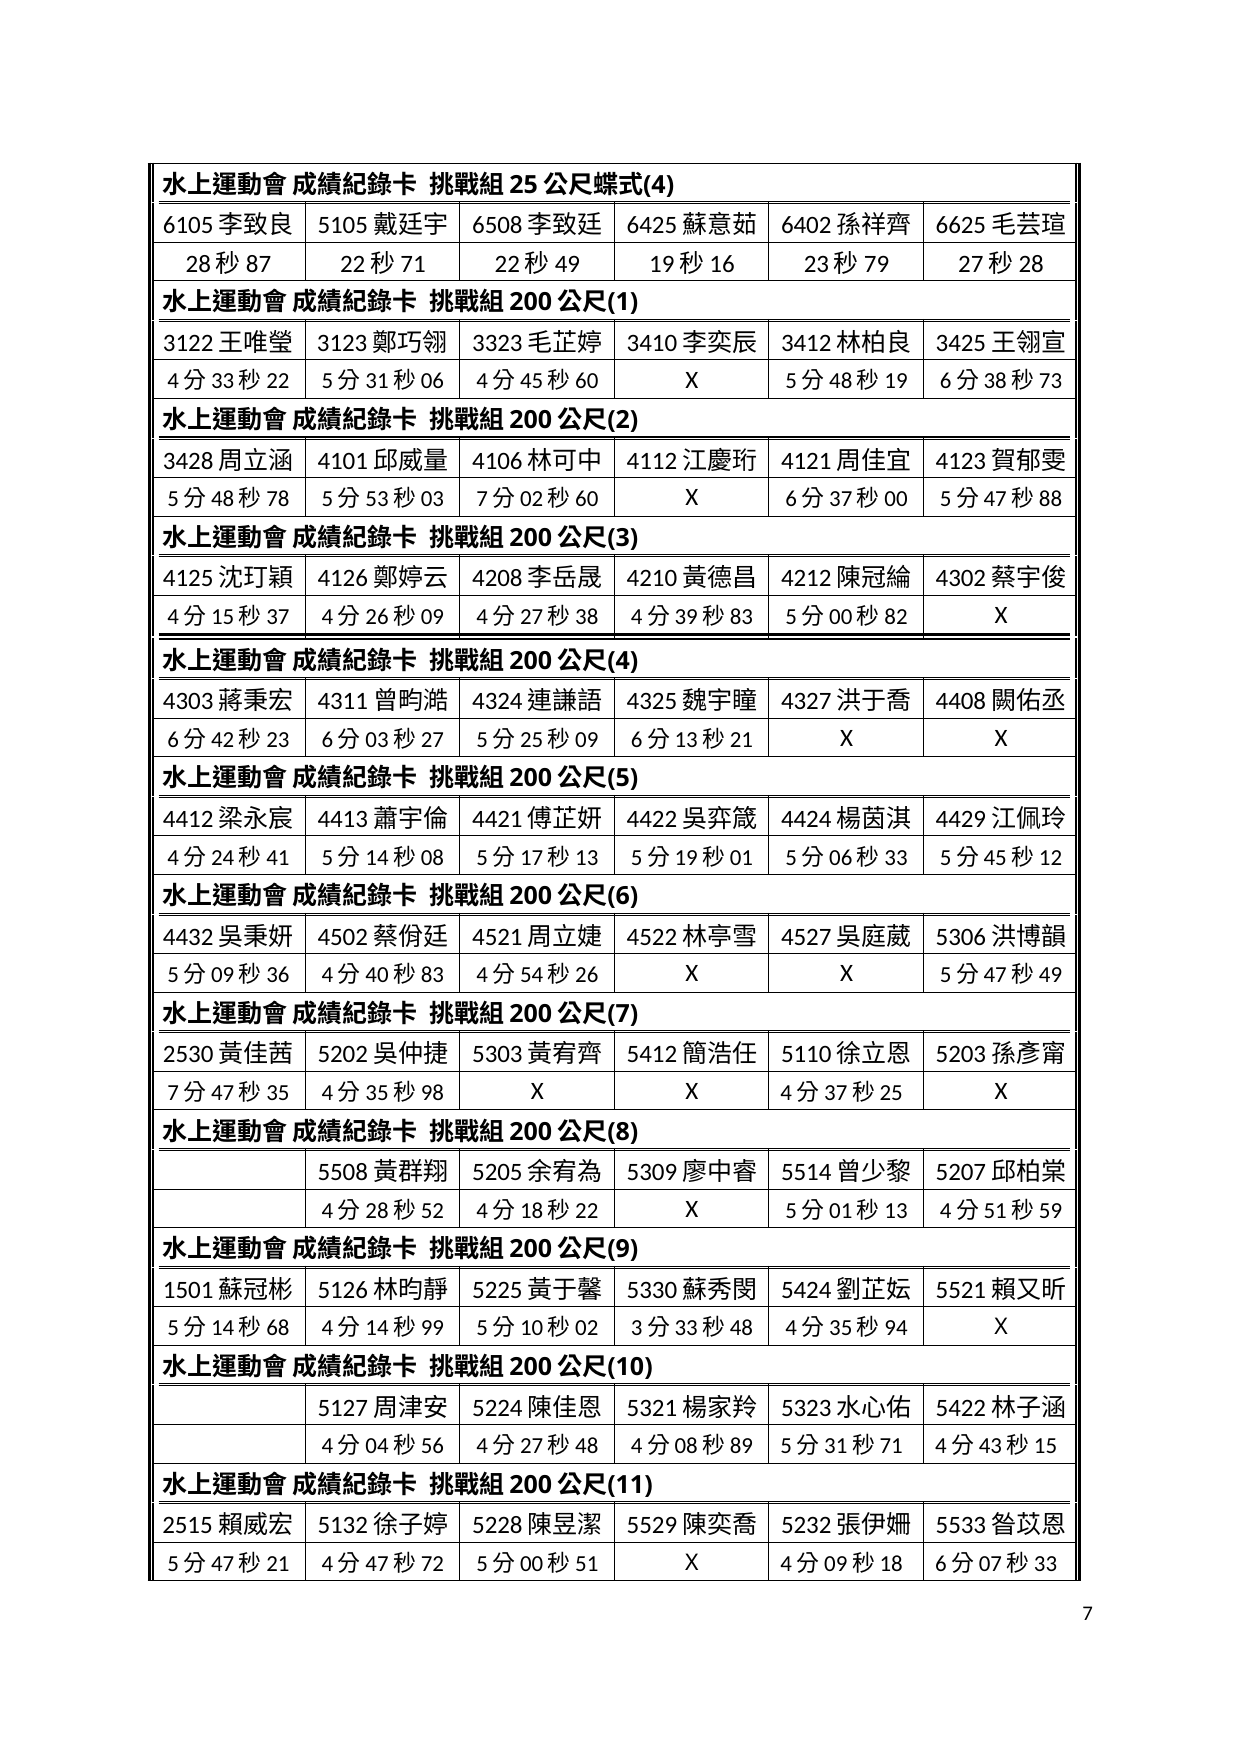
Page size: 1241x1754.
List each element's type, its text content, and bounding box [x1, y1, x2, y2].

table_cell X [615, 478, 768, 516]
table_cell X [769, 954, 923, 992]
table_cell 5分48秒78 [154, 478, 305, 516]
table_cell 5分48秒19 [769, 360, 923, 398]
table_cell 5分47秒21 [154, 1543, 305, 1580]
table_cell 4125沈玎穎 [151, 554, 305, 595]
table_cell X [615, 1543, 768, 1580]
table_cell 2515賴威宏 [151, 1501, 305, 1542]
table_cell 4分47秒72 [306, 1543, 459, 1580]
table_cell 5228陳昱潔 [460, 1504, 614, 1542]
table_cell 5205余宥為 [460, 1151, 614, 1188]
table_cell 6分13秒21 [615, 719, 768, 756]
table_cell 6分37秒00 [769, 478, 923, 516]
table_cell 4522林亭雪 [615, 916, 768, 953]
table_cell 4分43秒15 [924, 1425, 1075, 1462]
table_cell 4324連謙語 [460, 680, 614, 718]
table_cell 4303蔣秉宏 [151, 677, 305, 718]
table_cell 5分47秒49 [924, 954, 1075, 992]
table_cell X [615, 1072, 768, 1109]
table_cell 4527吳庭葳 [769, 916, 923, 953]
table_cell 4327洪于喬 [769, 680, 923, 718]
table_cell 5225黃于馨 [460, 1269, 614, 1306]
table_cell 5323水心佑 [769, 1386, 923, 1424]
table_cell 6402孫祥齊 [769, 204, 923, 242]
table_cell 3412林柏良 [769, 322, 923, 359]
table_cell 22秒49 [460, 243, 614, 280]
table_cell 5分10秒02 [460, 1307, 614, 1345]
table_cell X [924, 719, 1075, 756]
table_cell 5126林昀靜 [306, 1269, 459, 1306]
table_cell 6分03秒27 [306, 719, 459, 756]
table_cell 5306洪博韻 [924, 913, 1076, 953]
table_cell 5303黃宥齊 [460, 1033, 614, 1071]
table_cell 4429江佩玲 [924, 795, 1076, 835]
table_cell 4分40秒83 [306, 954, 459, 992]
table_cell 5202吳仲捷 [306, 1033, 459, 1071]
table_cell 水上運動會 成績紀錄卡 挑戰組200公尺(10) [154, 1346, 1075, 1383]
table_cell 4408闕佑丞 [924, 677, 1078, 718]
table_cell 水上運動會 成績紀錄卡 挑戰組200公尺(9) [154, 1228, 1075, 1266]
table_cell [154, 1425, 305, 1462]
table_cell 3428周立涵 [154, 436, 305, 477]
table_cell 水上運動會 成績紀錄卡 挑戰組200公尺(1) [154, 281, 1075, 319]
table_cell 4412梁永宸 [154, 795, 305, 835]
table_cell 5422林子涵 [924, 1383, 1078, 1424]
table_cell 水上運動會 成績紀錄卡 挑戰組200公尺(5) [154, 757, 1075, 795]
table_cell 4101邱威量 [306, 440, 459, 477]
table_cell 5分00秒51 [460, 1543, 614, 1580]
table_cell 水上運動會 成績紀錄卡 挑戰組25公尺蝶式(4) [154, 164, 1075, 201]
table_cell 5309廖中睿 [615, 1151, 768, 1188]
table_cell 4325魏宇瞳 [615, 680, 768, 718]
table_cell 1501蘇冠彬 [154, 1266, 305, 1306]
table_cell 4分15秒37 [154, 596, 305, 633]
table_cell 4424楊茵淇 [769, 798, 923, 835]
table_cell [154, 1190, 305, 1227]
table_cell 5105戴廷宇 [306, 204, 459, 242]
table_cell 3425王翎宣 [924, 319, 1076, 359]
table_cell [151, 1383, 305, 1424]
table_cell 4432吳秉妍 [154, 913, 305, 953]
table_cell 5分19秒01 [615, 836, 768, 874]
table_cell 3122王唯瑩 [154, 319, 305, 359]
table_cell 3323毛芷婷 [460, 322, 614, 359]
table_cell 4112江慶珩 [615, 440, 768, 477]
table_cell 4413蕭宇倫 [306, 798, 459, 835]
table_cell 5分31秒71 [769, 1425, 923, 1462]
table_cell 水上運動會 成績紀錄卡 挑戰組200公尺(4) [151, 633, 1078, 677]
table_cell 5分09秒36 [154, 954, 305, 992]
table_cell 4分08秒89 [615, 1425, 768, 1462]
table_cell 5224陳佳恩 [460, 1386, 614, 1424]
table_cell 5232張伊姍 [769, 1504, 923, 1542]
table_cell 4分24秒41 [154, 836, 305, 874]
table_cell 4分18秒22 [460, 1190, 614, 1227]
table_cell 4分27秒38 [460, 596, 614, 633]
table_cell 4分09秒18 [769, 1543, 923, 1580]
table_cell X [769, 719, 923, 756]
table_cell 4421傅芷妍 [460, 798, 614, 835]
table_cell 3123鄭巧翎 [306, 322, 459, 359]
table_cell X [924, 1072, 1075, 1109]
table_cell 5207邱柏棠 [924, 1148, 1078, 1188]
table_cell 4302蔡宇俊 [924, 554, 1078, 595]
table_cell 4分45秒60 [460, 360, 614, 398]
table_cell 4212陳冠綸 [769, 557, 923, 595]
table_cell 5203孫彥甯 [924, 1030, 1078, 1071]
table_cell X [615, 360, 768, 398]
table_cell 4502蔡佾廷 [306, 916, 459, 953]
table_cell 4分14秒99 [306, 1307, 459, 1345]
table_cell 5分01秒13 [769, 1190, 923, 1227]
table_cell 4422吳弈箴 [615, 798, 768, 835]
table_cell X [615, 1190, 768, 1227]
table_cell 19秒16 [615, 243, 768, 280]
table_cell 水上運動會 成績紀錄卡 挑戰組200公尺(3) [154, 517, 1075, 554]
table_cell 5分47秒88 [924, 478, 1075, 516]
table_cell 4521周立婕 [460, 916, 614, 953]
table_cell 5分45秒12 [924, 836, 1075, 874]
table_cell X [924, 1307, 1075, 1345]
table_cell 2530黃佳茜 [151, 1030, 305, 1071]
table_cell 水上運動會 成績紀錄卡 挑戰組200公尺(8) [154, 1110, 1075, 1148]
table_cell X [460, 1072, 614, 1109]
table_cell 6105李致良 [151, 201, 305, 242]
table_cell 6分07秒33 [924, 1543, 1075, 1580]
table_cell 5330蘇秀閔 [615, 1269, 768, 1306]
table_cell 3分33秒48 [615, 1307, 768, 1345]
table_cell 5321楊家羚 [615, 1386, 768, 1424]
table_cell 4311曾畇澔 [306, 680, 459, 718]
table_cell 4分35秒94 [769, 1307, 923, 1345]
table_cell [151, 1148, 305, 1188]
table_cell 4121周佳宜 [769, 440, 923, 477]
table_cell 4分26秒09 [306, 596, 459, 633]
table_cell 6分38秒73 [924, 360, 1075, 398]
table_cell 28秒87 [154, 243, 305, 280]
table_cell 6分42秒23 [154, 719, 305, 756]
table_cell 4分39秒83 [615, 596, 768, 633]
table_cell X [924, 596, 1075, 633]
table_cell 5分17秒13 [460, 836, 614, 874]
table_cell 5127周津安 [306, 1386, 459, 1424]
table_cell 4126鄭婷云 [306, 557, 459, 595]
table_cell 5分00秒82 [769, 596, 923, 633]
table_cell 7分47秒35 [154, 1072, 305, 1109]
table_cell 5424劉芷妘 [769, 1269, 923, 1306]
table_cell 4分27秒48 [460, 1425, 614, 1462]
table_cell 5分14秒68 [154, 1307, 305, 1345]
table_cell 4分35秒98 [306, 1072, 459, 1109]
table_cell 4分54秒26 [460, 954, 614, 992]
table_cell 5分06秒33 [769, 836, 923, 874]
table_cell 6508李致廷 [460, 204, 614, 242]
table_cell 5分53秒03 [306, 478, 459, 516]
table_cell 27秒28 [924, 243, 1075, 280]
table_cell 水上運動會 成績紀錄卡 挑戰組200公尺(11) [154, 1464, 1075, 1501]
table_cell 22秒71 [306, 243, 459, 280]
table_cell 4106林可中 [460, 440, 614, 477]
table_cell 6625毛芸瑄 [924, 201, 1078, 242]
table_cell 5132徐子婷 [306, 1504, 459, 1542]
table_cell 5110徐立恩 [769, 1033, 923, 1071]
table_cell 5412簡浩任 [615, 1033, 768, 1071]
table_cell 5521賴又昕 [924, 1266, 1076, 1306]
table_cell 5514曾少黎 [769, 1151, 923, 1188]
table_cell 4分28秒52 [306, 1190, 459, 1227]
table_cell 水上運動會 成績紀錄卡 挑戰組200公尺(6) [154, 875, 1075, 912]
table_cell 4123賀郁雯 [924, 436, 1076, 477]
table_cell 6425蘇意茹 [615, 204, 768, 242]
table_cell 7分02秒60 [460, 478, 614, 516]
table_cell 5529陳奕喬 [615, 1504, 768, 1542]
table_cell 4208李岳晟 [460, 557, 614, 595]
table_cell 23秒79 [769, 243, 923, 280]
table_cell 5分25秒09 [460, 719, 614, 756]
table_cell 4分04秒56 [306, 1425, 459, 1462]
table_cell 4分37秒25 [769, 1072, 923, 1109]
table_cell 5分31秒06 [306, 360, 459, 398]
table_cell 水上運動會 成績紀錄卡 挑戰組200公尺(7) [154, 993, 1075, 1030]
table_cell 4分33秒22 [154, 360, 305, 398]
table_cell X [615, 954, 768, 992]
table_cell 5分14秒08 [306, 836, 459, 874]
table_cell 5508黃群翔 [306, 1151, 459, 1188]
table_cell 5533昝苡恩 [924, 1501, 1078, 1542]
table_cell 4210黃德昌 [615, 557, 768, 595]
table_cell 4分51秒59 [924, 1190, 1075, 1227]
table_cell 水上運動會 成績紀錄卡 挑戰組200公尺(2) [154, 399, 1075, 436]
table_cell 3410李奕辰 [615, 322, 768, 359]
